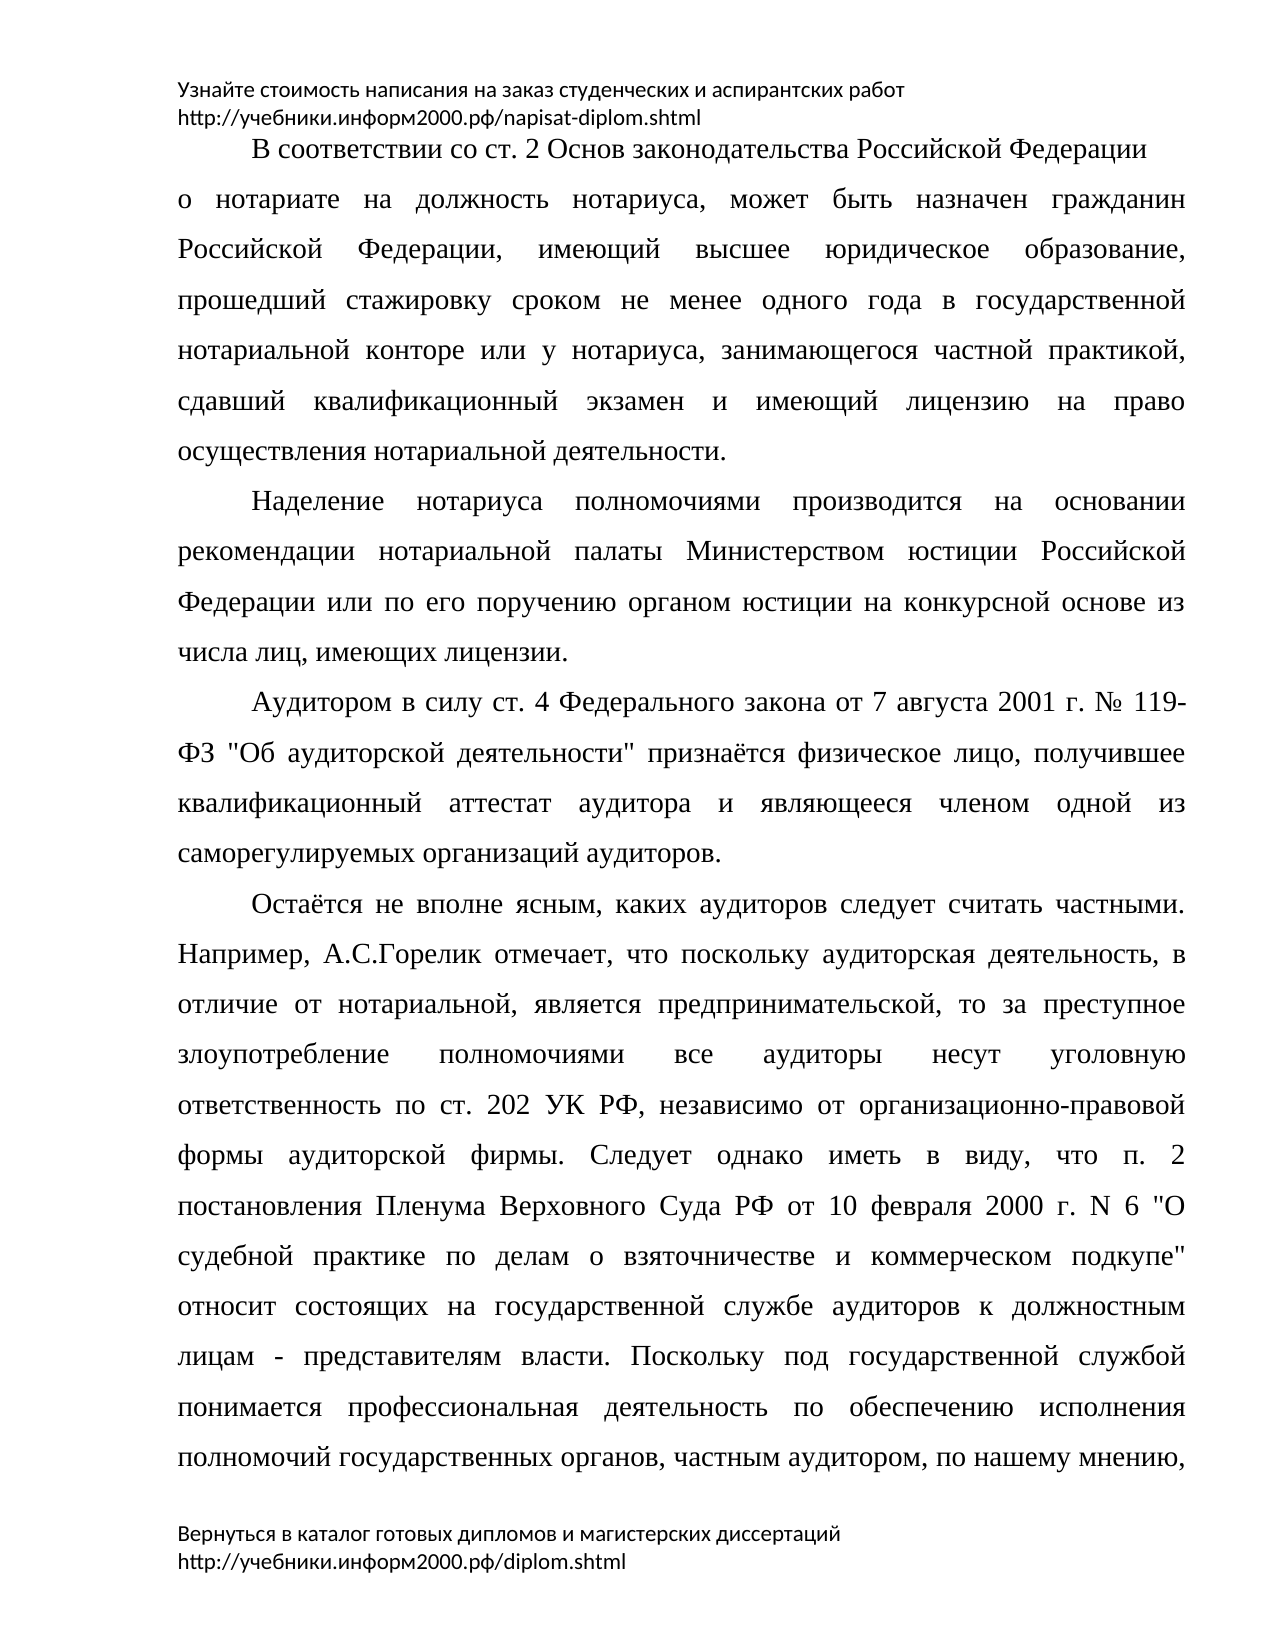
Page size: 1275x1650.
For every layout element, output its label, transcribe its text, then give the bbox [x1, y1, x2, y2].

text Наделение нотариуса полномочиями производится на основании рекомендации нотариальной палаты Министерством юстиции Российской Федерации или по его поручению органом юстиции на конкурсной основе из числа лиц, имеющих лицензии. [177, 483, 1186, 668]
text В соответствии со ст. 2 Основ законодательства Российской Федерации о нотариате на должность нотариуса, может быть назначен гражданин Российской Федерации, имеющий высшее юридическое образование, прошедший стажировку сроком не менее одного года в государственной нотариальной конторе или у нотариуса, занимающегося частной практикой, сдавший квалификационный экзамен и имеющий лицензию на право осуществления нотариальной деятельности. [177, 131, 1186, 466]
text Аудитором в силу ст. 4 Федерального закона от 7 августа 2001 г. № 119-ФЗ "Об аудиторской деятельности" признаётся физическое лицо, получившее квалификационный аттестат аудитора и являющееся членом одной из саморегулируемых организаций аудиторов. [177, 684, 1186, 869]
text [177, 886, 1186, 1473]
